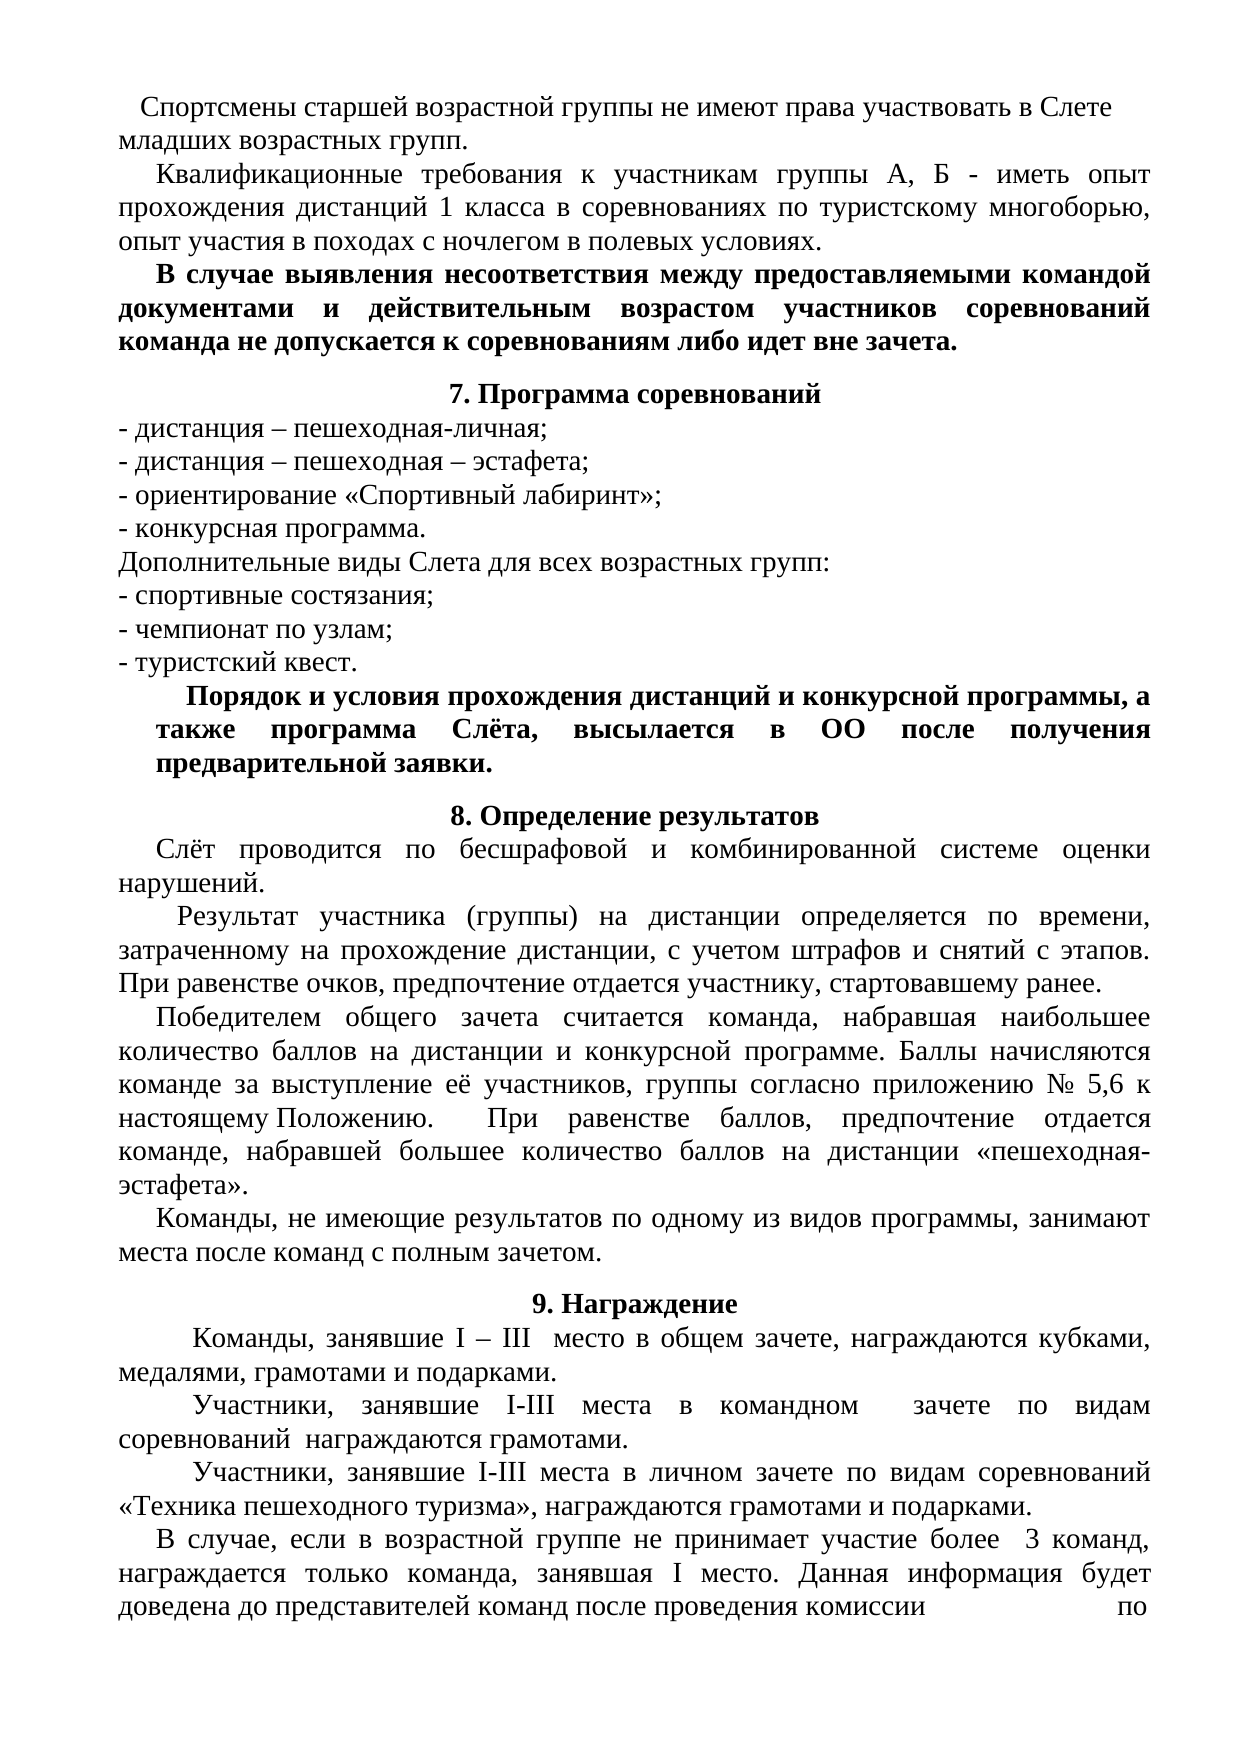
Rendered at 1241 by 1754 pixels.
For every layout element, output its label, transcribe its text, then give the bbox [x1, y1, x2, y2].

text Результат участника (группы) на дистанции определяется по времени, затраченному на прохождение дистанции, с учетом штрафов и снятий с этапов. При равенстве очков, предпочтение отдается участнику, стартовавшему ранее. [118, 898, 1152, 999]
text Участники, занявшие I-III места в личном зачете по видам соревнований «Техника пешеходного туризма», награждаются грамотами и подарками. [118, 1454, 1152, 1521]
text Слёт проводится по бесшрафовой и комбинированной системе оценки нарушений. [118, 831, 1152, 898]
text 9. Награждение [118, 1287, 1152, 1320]
text Победителем общего зачета считается команда, набравшая наибольшее количество баллов на дистанции и конкурсной программе. Баллы начисляются команде за выступление её участников, группы согласно приложению № 5,6 к настоящему Положению. При равенстве баллов, предпочтение отдается команде, набравшей большее количество баллов на дистанции «пешеходная-эстафета». [118, 999, 1152, 1200]
list - туристский квест. [118, 644, 1152, 678]
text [118, 1521, 1152, 1622]
text Команды, не имеющие результатов по одному из видов программы, занимают места после команд с полным зачетом. [118, 1200, 1152, 1267]
text 7. Программа соревнований [118, 376, 1152, 410]
text Квалификационные требования к участникам группы А, Б - иметь опыт прохождения дистанций 1 класса в соревнованиях по туристскому многоборью, опыт участия в походах с ночлегом в полевых условиях. [118, 156, 1152, 256]
text Команды, занявшие I – III место в общем зачете, награждаются кубками, медалями, грамотами и подарками. [118, 1320, 1152, 1387]
list - спортивные состязания; [118, 577, 1152, 611]
list Дополнительные виды Слета для всех возрастных групп: [118, 544, 1152, 577]
list - дистанция – пешеходная – эстафета; [118, 443, 1152, 477]
list - ориентирование «Спортивный лабиринт»; [118, 477, 1152, 510]
list - конкурсная программа. [118, 510, 1152, 544]
list - дистанция – пешеходная-личная; [118, 410, 1152, 443]
list - чемпионат по узлам; [118, 611, 1152, 644]
text Порядок и условия прохождения дистанций и конкурсной программы, а также программа Слёта, высылается в ОО после получения предварительной заявки. [156, 678, 1152, 779]
text 8. Определение результатов [118, 798, 1152, 831]
list Спортсмены старшей возрастной группы не имеют права участвовать в Слете младших возрастных групп. [118, 89, 1152, 156]
text В случае выявления несоответствия между предоставляемыми командой документами и действительным возрастом участников соревнований команда не допускается к соревнованиям либо идет вне зачета. [118, 256, 1152, 357]
text Участники, занявшие I-III места в командном зачете по видам соревнований награждаются грамотами. [118, 1387, 1152, 1454]
